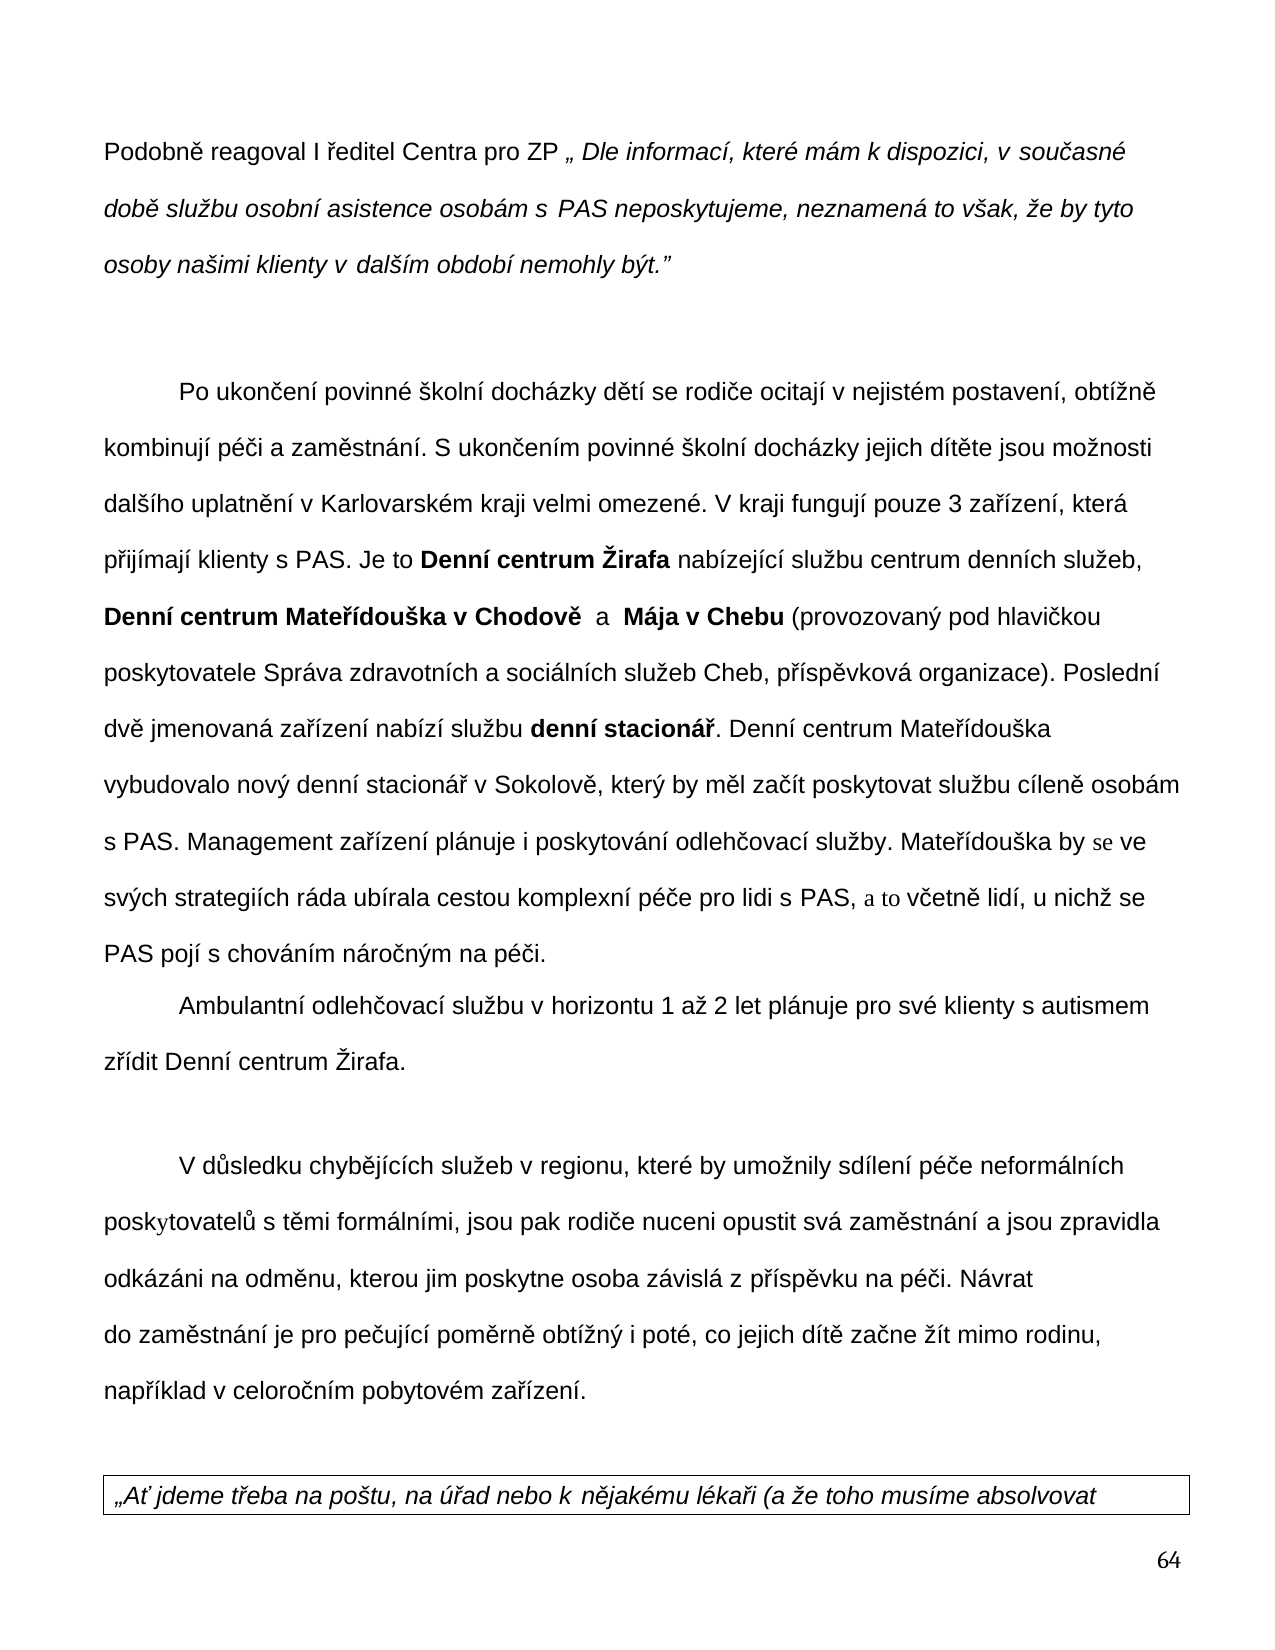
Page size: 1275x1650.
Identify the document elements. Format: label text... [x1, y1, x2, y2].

text V důsledku chybějících služeb v regionu, které by umožnily sdílení péče neformálních poskytovatelů s těmi formálními, jsou pak rodiče nuceni opustit svá zaměstnání a jsou zpravidla odkázáni na odměnu, kterou jim poskytne osoba závislá z příspěvku na péči. Návrat do zaměstnání je pro pečující poměrně obtížný i poté, co jejich dítě začne žít mimo rodinu, například v celoročním pobytovém zařízení. [103, 1147, 1181, 1409]
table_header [104, 1476, 1189, 1514]
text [103, 133, 1181, 283]
text Ambulantní odlehčovací službu v horizontu 1 až 2 let plánuje pro své klienty s autismem zřídit Denní centrum Žirafa. [103, 987, 1181, 1080]
text Po ukončení povinné školní docházky dětí se rodiče ocitají v nejistém postavení, obtížně kombinují péči a zaměstnání. S ukončením povinné školní docházky jejich dítěte jsou možnosti dalšího uplatnění v Karlovarském kraji velmi omezené. V kraji fungují pouze 3 zařízení, která přijímají klienty s PAS. Je to Denní centrum Žirafa nabízející službu centrum denních služeb, Denní centrum Mateřídouška v Chodově a Mája v Chebu (provozovaný pod hlavičkou poskytovatele Správa zdravotních a sociálních služeb Cheb, příspěvková organizace). Poslední dvě jmenovaná zařízení nabízí službu denní stacionář. Denní centrum Mateřídouška vybudovalo nový denní stacionář v Sokolově, který by měl začít poskytovat službu cíleně osobám s PAS. Management zařízení plánuje i poskytování odlehčovací služby. Mateřídouška by se ve svých strategiích ráda ubírala cestou komplexní péče pro lidi s PAS, a to včetně lidí, u nichž se PAS pojí s chováním náročným na péči. [103, 372, 1181, 972]
